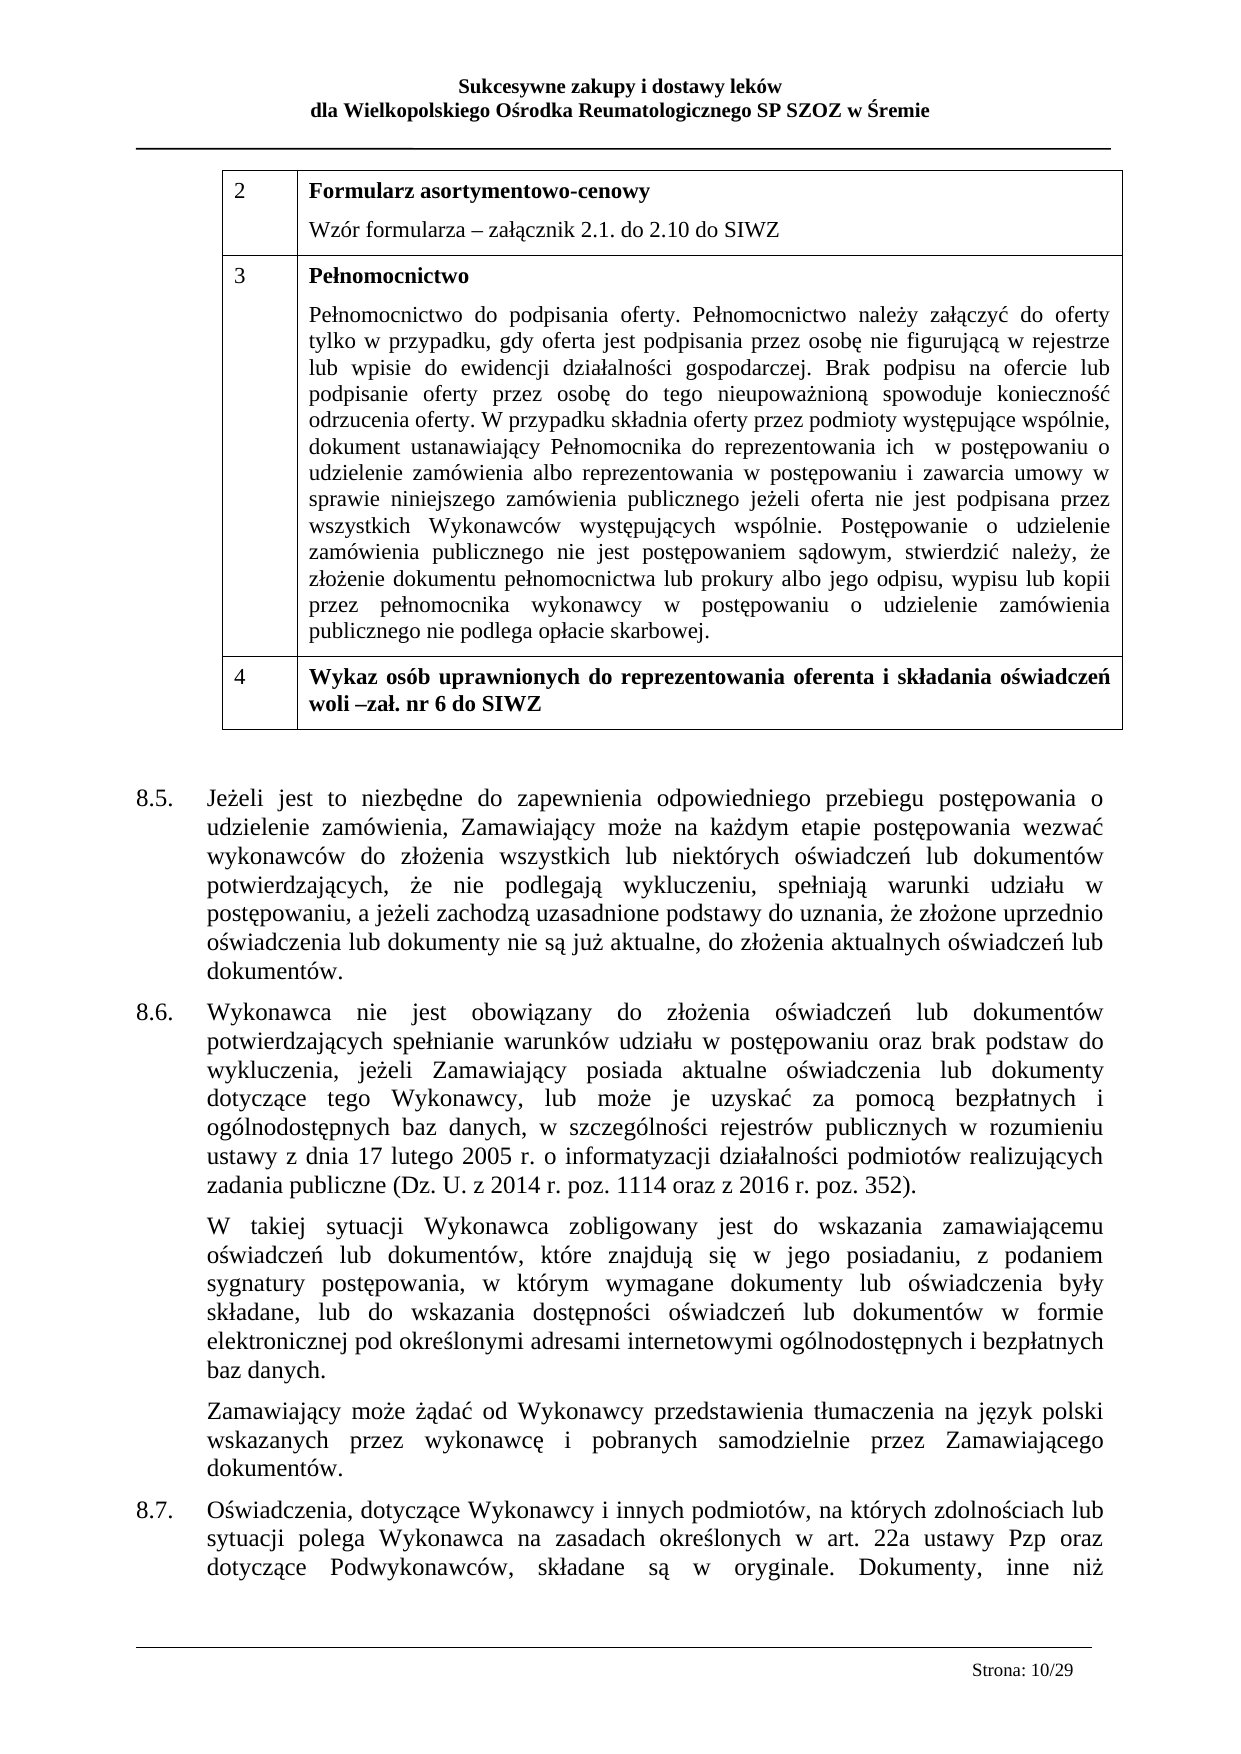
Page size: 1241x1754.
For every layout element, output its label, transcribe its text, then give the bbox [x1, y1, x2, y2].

subtitle Zamawiający może żądać od Wykonawcy przedstawienia tłumaczenia na język polski wskazanych przez wykonawcę i pobranych samodzielnie przez Zamawiającego dokumentów. [207, 1396, 1104, 1482]
subtitle Wykonawca nie jest obowiązany do złożenia oświadczeń lub dokumentów potwierdzających spełnianie warunków udziału w postępowaniu oraz brak podstaw do wykluczenia, jeżeli Zamawiający posiada aktualne oświadczenia lub dokumenty dotyczące tego Wykonawcy, lub może je uzyskać za pomocą bezpłatnych i ogólnodostępnych baz danych, w szczególności rejestrów publicznych w rozumieniu ustawy z dnia 17 lutego 2005 r. o informatyzacji działalności podmiotów realizujących zadania publiczne (Dz. U. z 2014 r. poz. 1114 oraz z 2016 r. poz. 352). [136, 997, 1104, 1198]
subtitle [136, 1495, 1104, 1581]
table_cell 3 [223, 256, 297, 656]
table_cell Formularz asortymentowo-cenowy Wzór formularza – załącznik 2.1. do 2.10 do SIWZ [298, 171, 1122, 255]
table_cell 2 [223, 171, 297, 255]
table_cell Wykaz osób uprawnionych do reprezentowania oferenta i składania oświadczeń woli –zał. nr 6 do SIWZ [298, 657, 1122, 729]
subtitle Jeżeli jest to niezbędne do zapewnienia odpowiedniego przebiegu postępowania o udzielenie zamówienia, Zamawiający może na każdym etapie postępowania wezwać wykonawców do złożenia wszystkich lub niektórych oświadczeń lub dokumentów potwierdzających, że nie podlegają wykluczeniu, spełniają warunki udziału w postępowaniu, a jeżeli zachodzą uzasadnione podstawy do uznania, że złożone uprzednio oświadczenia lub dokumenty nie są już aktualne, do złożenia aktualnych oświadczeń lub dokumentów. [136, 783, 1104, 985]
table_cell 4 [223, 657, 297, 729]
subtitle W takiej sytuacji Wykonawca zobligowany jest do wskazania zamawiającemu oświadczeń lub dokumentów, które znajdują się w jego posiadaniu, z podaniem sygnatury postępowania, w którym wymagane dokumenty lub oświadczenia były składane, lub do wskazania dostępności oświadczeń lub dokumentów w formie elektronicznej pod określonymi adresami internetowymi ogólnodostępnych i bezpłatnych baz danych. [207, 1211, 1104, 1383]
table_cell Pełnomocnictwo Pełnomocnictwo do podpisania oferty. Pełnomocnictwo należy załączyć do oferty tylko w przypadku, gdy oferta jest podpisania przez osobę nie figurującą w rejestrze lub wpisie do ewidencji działalności gospodarczej. Brak podpisu na ofercie lub podpisanie oferty przez osobę do tego nieupoważnioną spowoduje konieczność odrzucenia oferty. W przypadku składnia oferty przez podmioty występujące wspólnie, dokument ustanawiający Pełnomocnika do reprezentowania ich w postępowaniu o udzielenie zamówienia albo reprezentowania w postępowaniu i zawarcia umowy w sprawie niniejszego zamówienia publicznego jeżeli oferta nie jest podpisana przez wszystkich Wykonawców występujących wspólnie. Postępowanie o udzielenie zamówienia publicznego nie jest postępowaniem sądowym, stwierdzić należy, że złożenie dokumentu pełnomocnictwa lub prokury albo jego odpisu, wypisu lub kopii przez pełnomocnika wykonawcy w postępowaniu o udzielenie zamówienia publicznego nie podlega opłacie skarbowej. [298, 256, 1122, 656]
